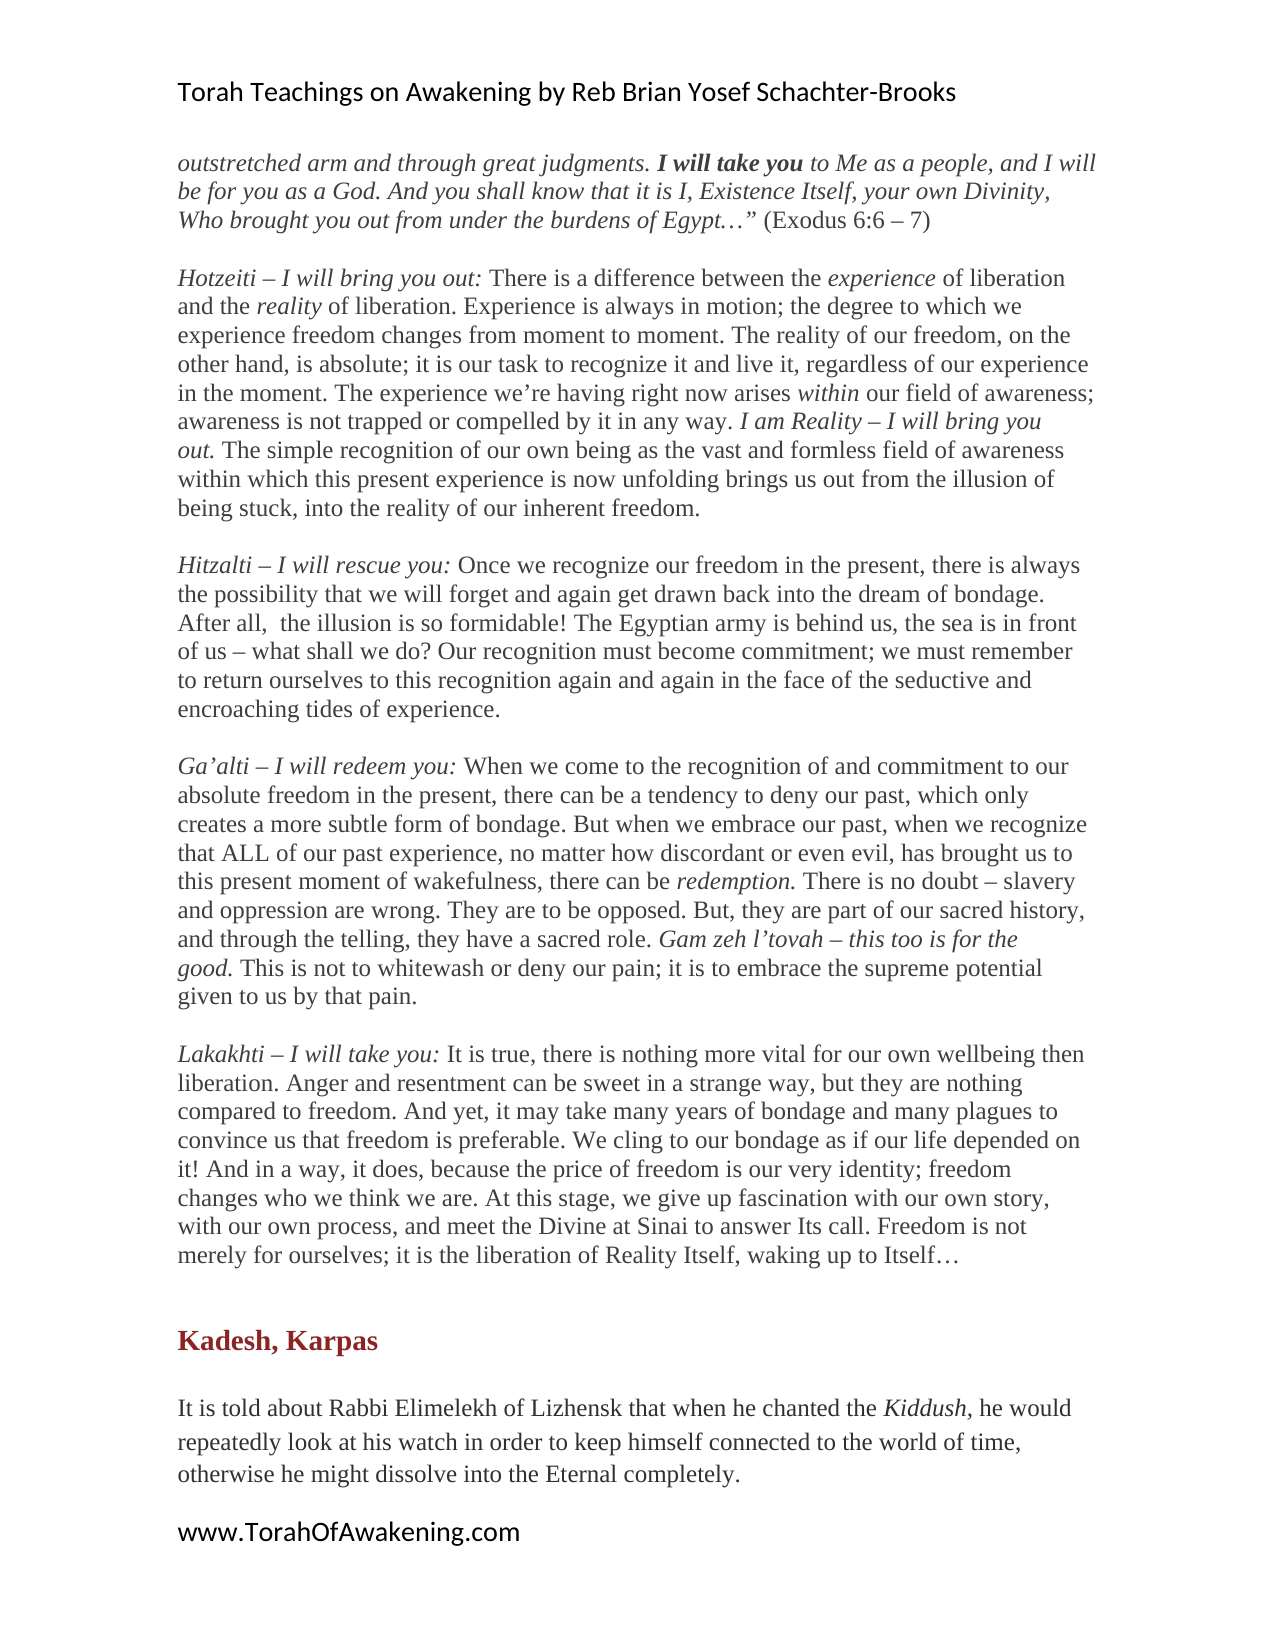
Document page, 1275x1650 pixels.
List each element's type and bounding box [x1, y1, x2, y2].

text [177, 148, 1098, 1269]
text [177, 1323, 1098, 1488]
